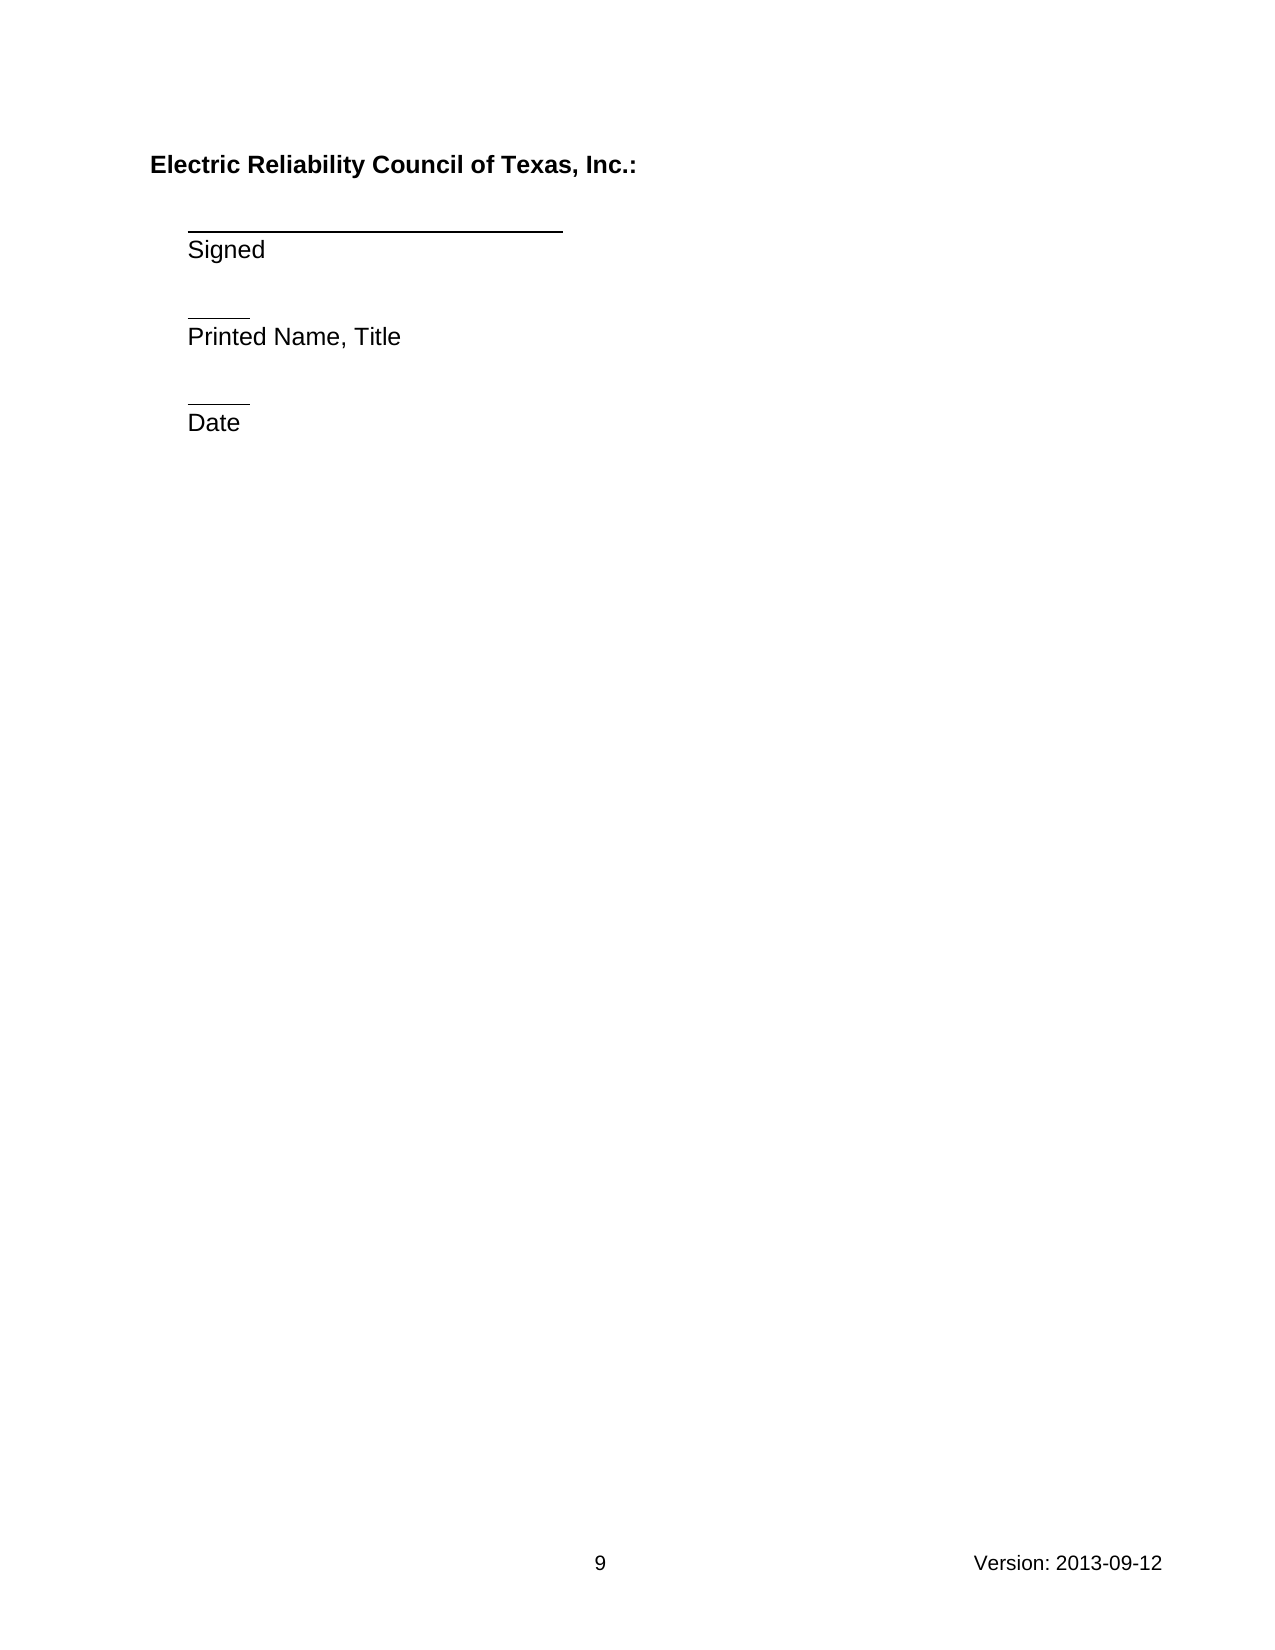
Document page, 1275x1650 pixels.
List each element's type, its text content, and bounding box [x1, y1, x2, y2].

list Signed [112, 236, 1162, 264]
list Printed Name, Title [112, 322, 1162, 351]
text Date [112, 408, 1162, 437]
list Electric Reliability Council of Texas, Inc.: [112, 150, 1162, 179]
